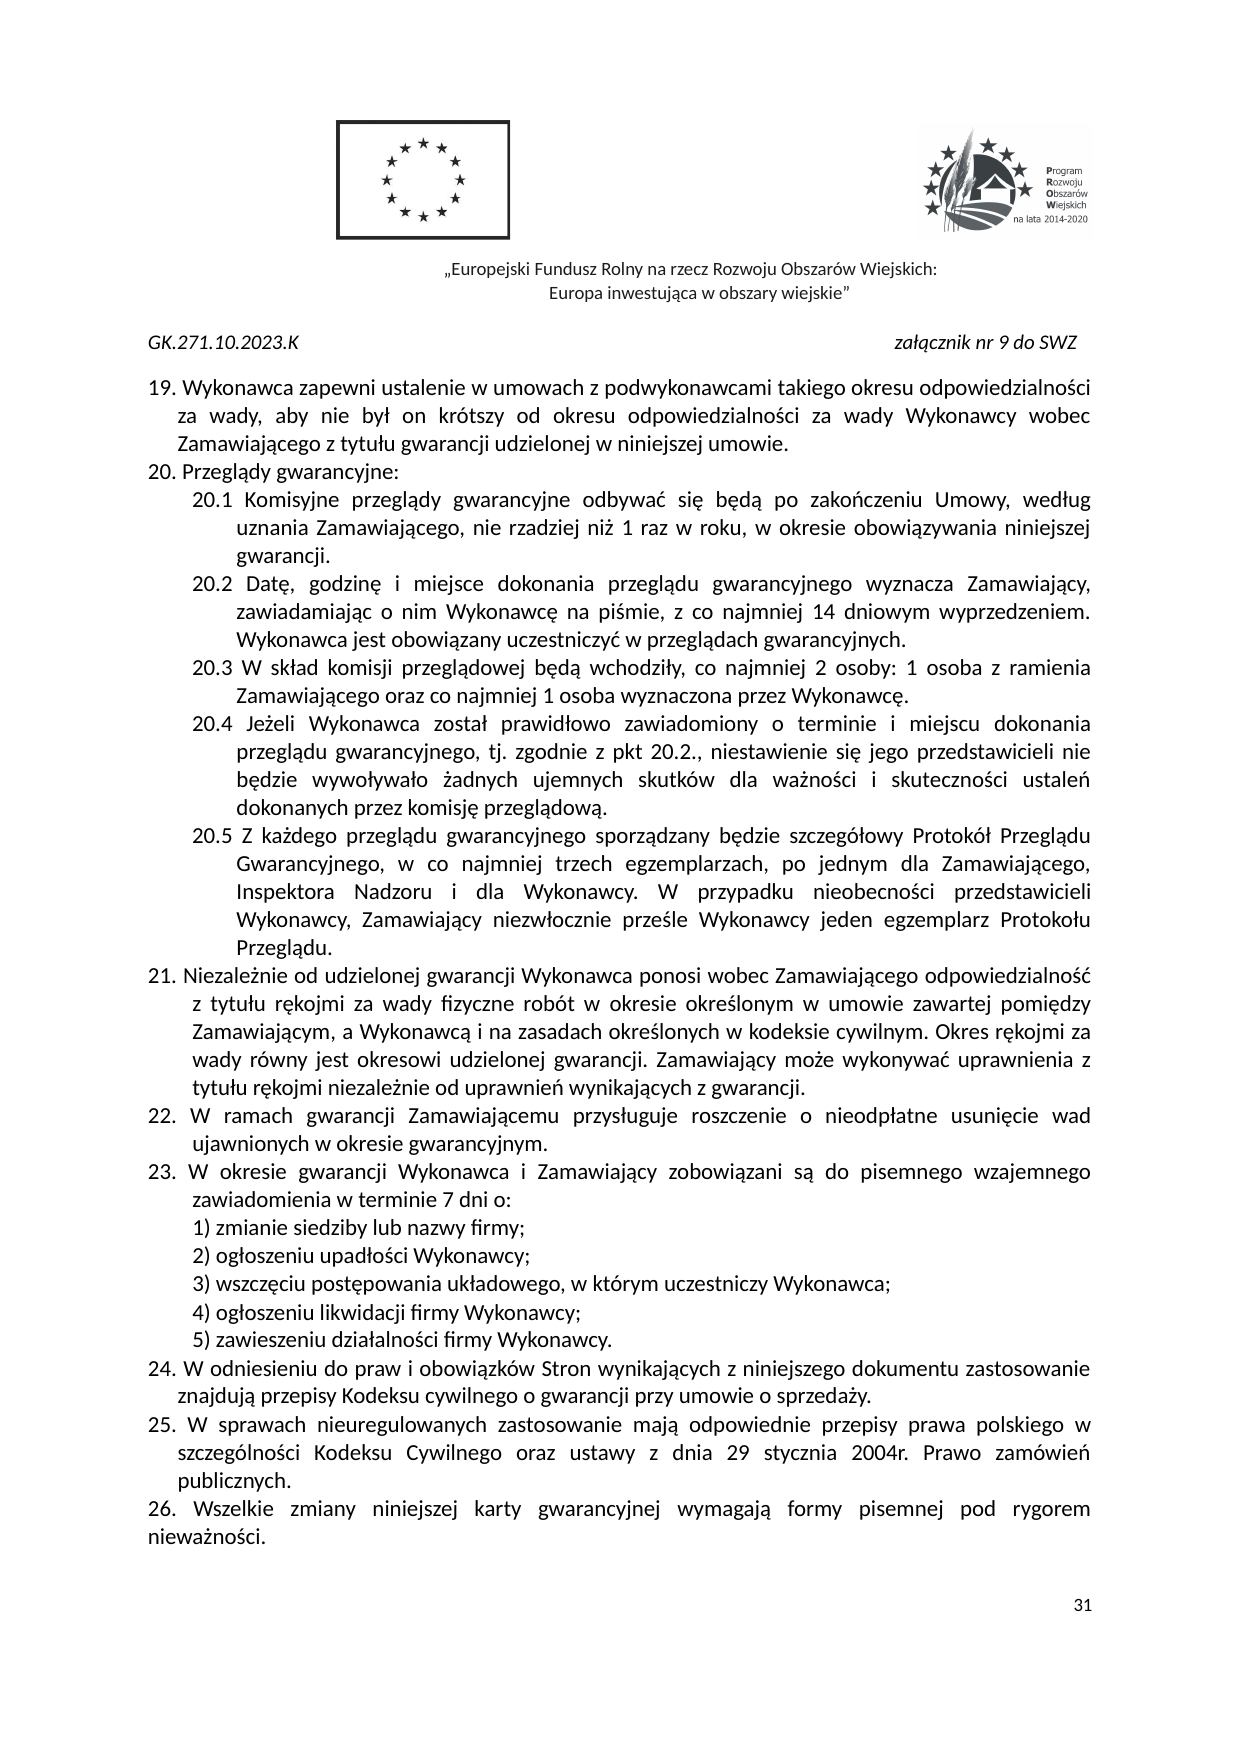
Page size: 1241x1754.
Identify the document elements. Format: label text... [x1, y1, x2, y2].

text 5) zawieszeniu działalności firmy Wykonawcy. [192, 1326, 1092, 1354]
text 20.1 Komisyjne przeglądy gwarancyjne odbywać się będą po zakończeniu Umowy, według uznania Zamawiającego, nie rzadziej niż 1 raz w roku, w okresie obowiązywania niniejszej gwarancji. [192, 485, 1092, 569]
text 24. W odniesieniu do praw i obowiązków Stron wynikających z niniejszego dokumentu zastosowanie znajdują przepisy Kodeksu cywilnego o gwarancji przy umowie o sprzedaży. [148, 1354, 1092, 1410]
text 1) zmianie siedziby lub nazwy firmy; [192, 1213, 1092, 1242]
text 20.3 W skład komisji przeglądowej będą wchodziły, co najmniej 2 osoby: 1 osoba z ramienia Zamawiającego oraz co najmniej 1 osoba wyznaczona przez Wykonawcę. [192, 653, 1092, 709]
text 21. Niezależnie od udzielonej gwarancji Wykonawca ponosi wobec Zamawiającego odpowiedzialność z tytułu rękojmi za wady fizyczne robót w okresie określonym w umowie zawartej pomiędzy Zamawiającym, a Wykonawcą i na zasadach określonych w kodeksie cywilnym. Okres rękojmi za wady równy jest okresowi udzielonej gwarancji. Zamawiający może wykonywać uprawnienia z tytułu rękojmi niezależnie od uprawnień wynikających z gwarancji. [148, 961, 1092, 1101]
picture [335, 120, 511, 240]
text 19. Wykonawca zapewni ustalenie w umowach z podwykonawcami takiego okresu odpowiedzialności za wady, aby nie był on krótszy od okresu odpowiedzialności za wady Wykonawcy wobec Zamawiającego z tytułu gwarancji udzielonej w niniejszej umowie. [148, 373, 1092, 457]
text 20. Przeglądy gwarancyjne: [148, 457, 1092, 485]
text 20.2 Datę, godzinę i miejsce dokonania przeglądu gwarancyjnego wyznacza Zamawiający, zawiadamiając o nim Wykonawcę na piśmie, z co najmniej 14 dniowym wyprzedzeniem. Wykonawca jest obowiązany uczestniczyć w przeglądach gwarancyjnych. [192, 569, 1092, 653]
text 26. Wszelkie zmiany niniejszej karty gwarancyjnej wymagają formy pisemnej pod rygorem nieważności. [148, 1494, 1092, 1550]
text 2) ogłoszeniu upadłości Wykonawcy; [192, 1242, 1092, 1269]
text 20.4 Jeżeli Wykonawca został prawidłowo zawiadomiony o terminie i miejscu dokonania przeglądu gwarancyjnego, tj. zgodnie z pkt 20.2., niestawienie się jego przedstawicieli nie będzie wywoływało żadnych ujemnych skutków dla ważności i skuteczności ustaleń dokonanych przez komisję przeglądową. [192, 709, 1092, 821]
picture [918, 123, 1093, 240]
text 4) ogłoszeniu likwidacji firmy Wykonawcy; [192, 1298, 1092, 1326]
text 25. W sprawach nieuregulowanych zastosowanie mają odpowiednie przepisy prawa polskiego w szczególności Kodeksu Cywilnego oraz ustawy z dnia 29 stycznia 2004r. Prawo zamówień publicznych. [148, 1410, 1092, 1494]
text 3) wszczęciu postępowania układowego, w którym uczestniczy Wykonawca; [192, 1269, 1092, 1298]
text 22. W ramach gwarancji Zamawiającemu przysługuje roszczenie o nieodpłatne usunięcie wad ujawnionych w okresie gwarancyjnym. [148, 1101, 1092, 1157]
text 23. W okresie gwarancji Wykonawca i Zamawiający zobowiązani są do pisemnego wzajemnego zawiadomienia w terminie 7 dni o: [148, 1157, 1092, 1213]
text 20.5 Z każdego przeglądu gwarancyjnego sporządzany będzie szczegółowy Protokół Przeglądu Gwarancyjnego, w co najmniej trzech egzemplarzach, po jednym dla Zamawiającego, Inspektora Nadzoru i dla Wykonawcy. W przypadku nieobecności przedstawicieli Wykonawcy, Zamawiający niezwłocznie prześle Wykonawcy jeden egzemplarz Protokołu Przeglądu. [192, 821, 1092, 961]
